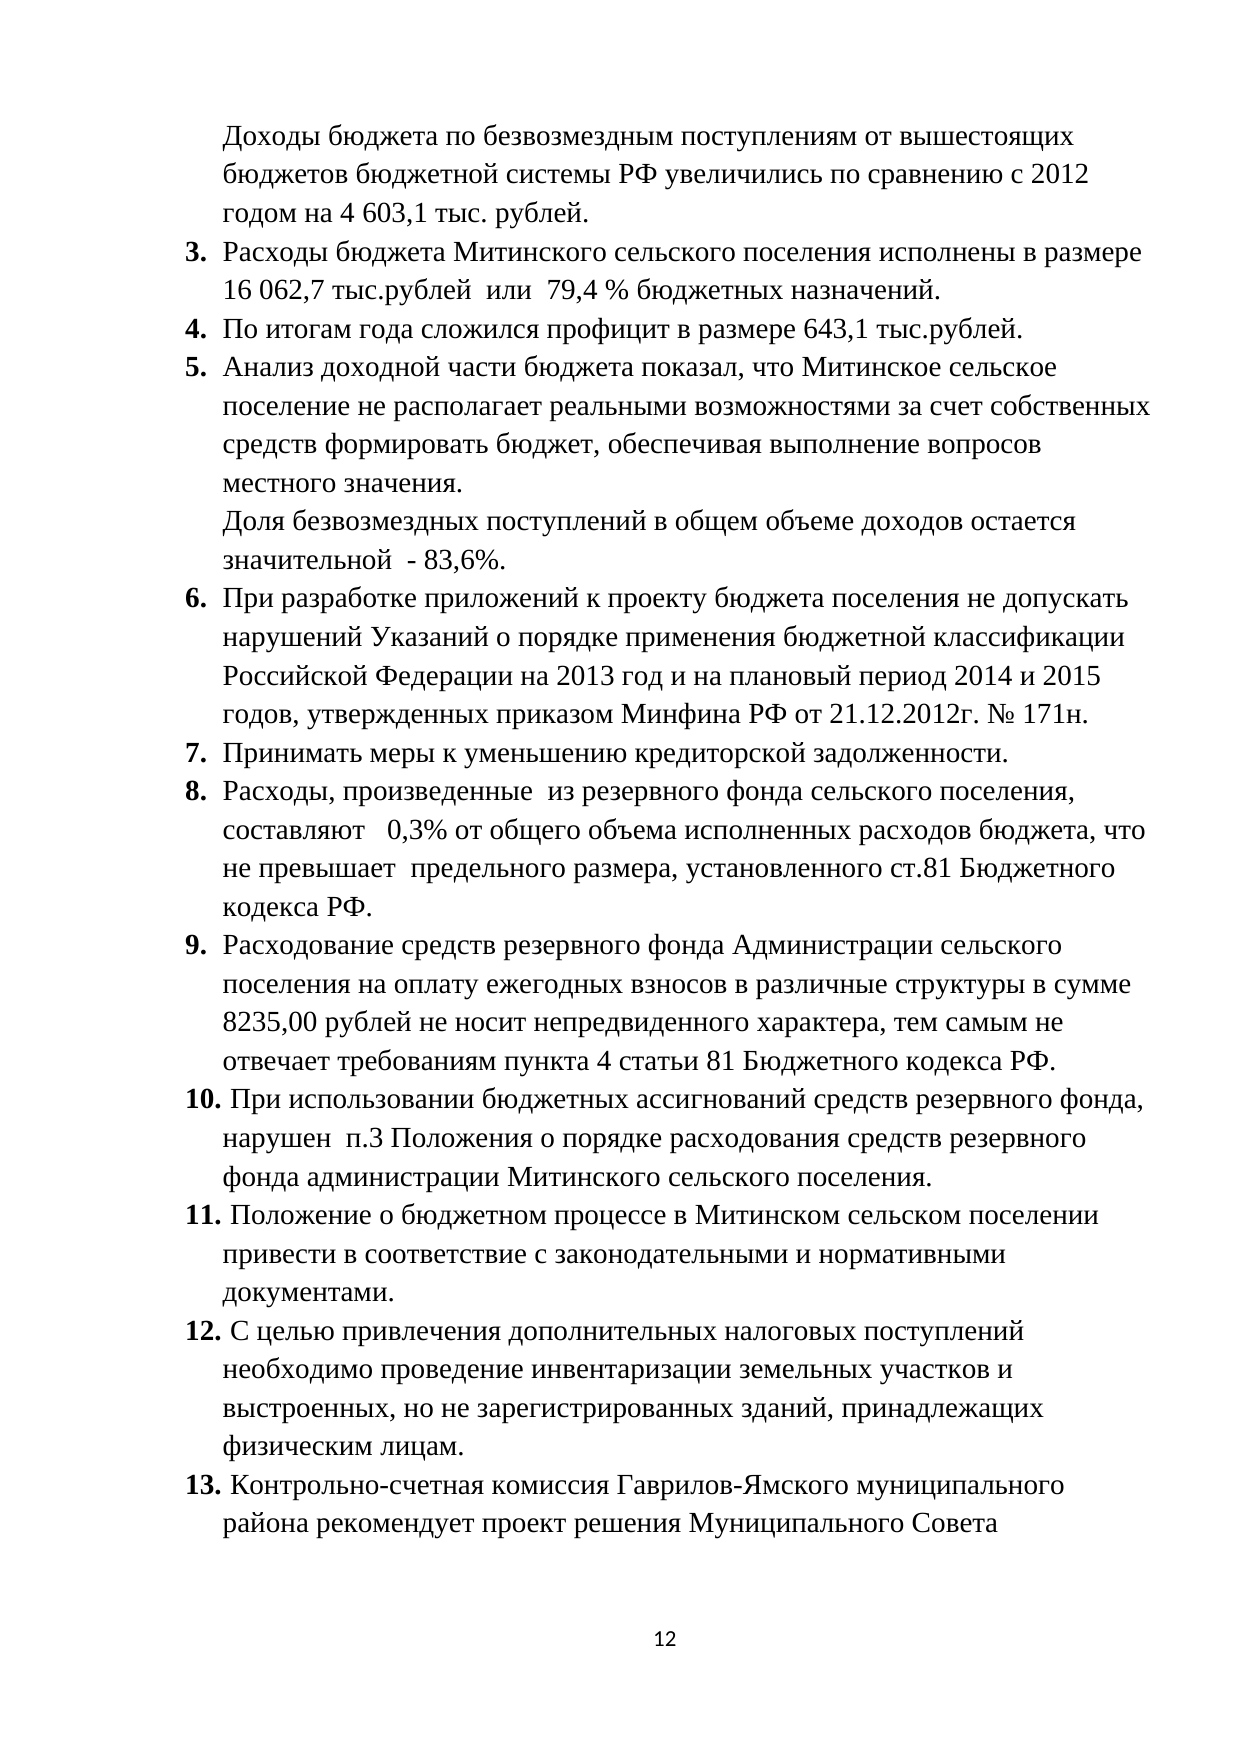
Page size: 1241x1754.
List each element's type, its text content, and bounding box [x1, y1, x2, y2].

text Доля безвозмездных поступлений в общем объеме доходов остается значительной - 83,6%. [222, 503, 1152, 576]
list Расходы, произведенные из резервного фонда сельского поселения, составляют 0,3% от общего объема исполненных расходов бюджета, что не превышает предельного размера, установленного ст.81 Бюджетного кодекса РФ. [185, 773, 1152, 922]
text Доходы бюджета по безвозмездным поступлениям от вышестоящих бюджетов бюджетной системы РФ увеличились по сравнению с 2012 годом на 4 603,1 тыс. рублей. [222, 118, 1152, 229]
list При использовании бюджетных ассигнований средств резервного фонда, нарушен п.3 Положения о порядке расходования средств резервного фонда администрации Митинского сельского поселения. [185, 1082, 1152, 1192]
list При разработке приложений к проекту бюджета поселения не допускать нарушений Указаний о порядке применения бюджетной классификации Российской Федерации на 2013 год и на плановый период 2014 и 2015 годов, утвержденных приказом Минфина РФ от 21.12.2012г. № 171н. [185, 581, 1152, 730]
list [185, 1467, 1152, 1539]
list Принимать меры к уменьшению кредиторской задолженности. [185, 735, 1152, 768]
list Расходование средств резервного фонда Администрации сельского поселения на оплату ежегодных взносов в различные структуры в сумме 8235,00 рублей не носит непредвиденного характера, тем самым не отвечает требованиям пункта 4 статьи 81 Бюджетного кодекса РФ. [185, 927, 1152, 1077]
list Расходы бюджета Митинского сельского поселения исполнены в размере 16 062,7 тыс.рублей или 79,4 % бюджетных назначений. [185, 234, 1152, 306]
list Положение о бюджетном процессе в Митинском сельском поселении привести в соответствие с законодательными и нормативными документами. [185, 1197, 1152, 1308]
list С целью привлечения дополнительных налоговых поступлений необходимо проведение инвентаризации земельных участков и выстроенных, но не зарегистрированных зданий, принадлежащих физическим лицам. [185, 1313, 1152, 1462]
list По итогам года сложился профицит в размере 643,1 тыс.рублей. [185, 311, 1152, 344]
list Анализ доходной части бюджета показал, что Митинское сельское поселение не располагает реальными возможностями за счет собственных средств формировать бюджет, обеспечивая выполнение вопросов местного значения. [185, 349, 1152, 498]
